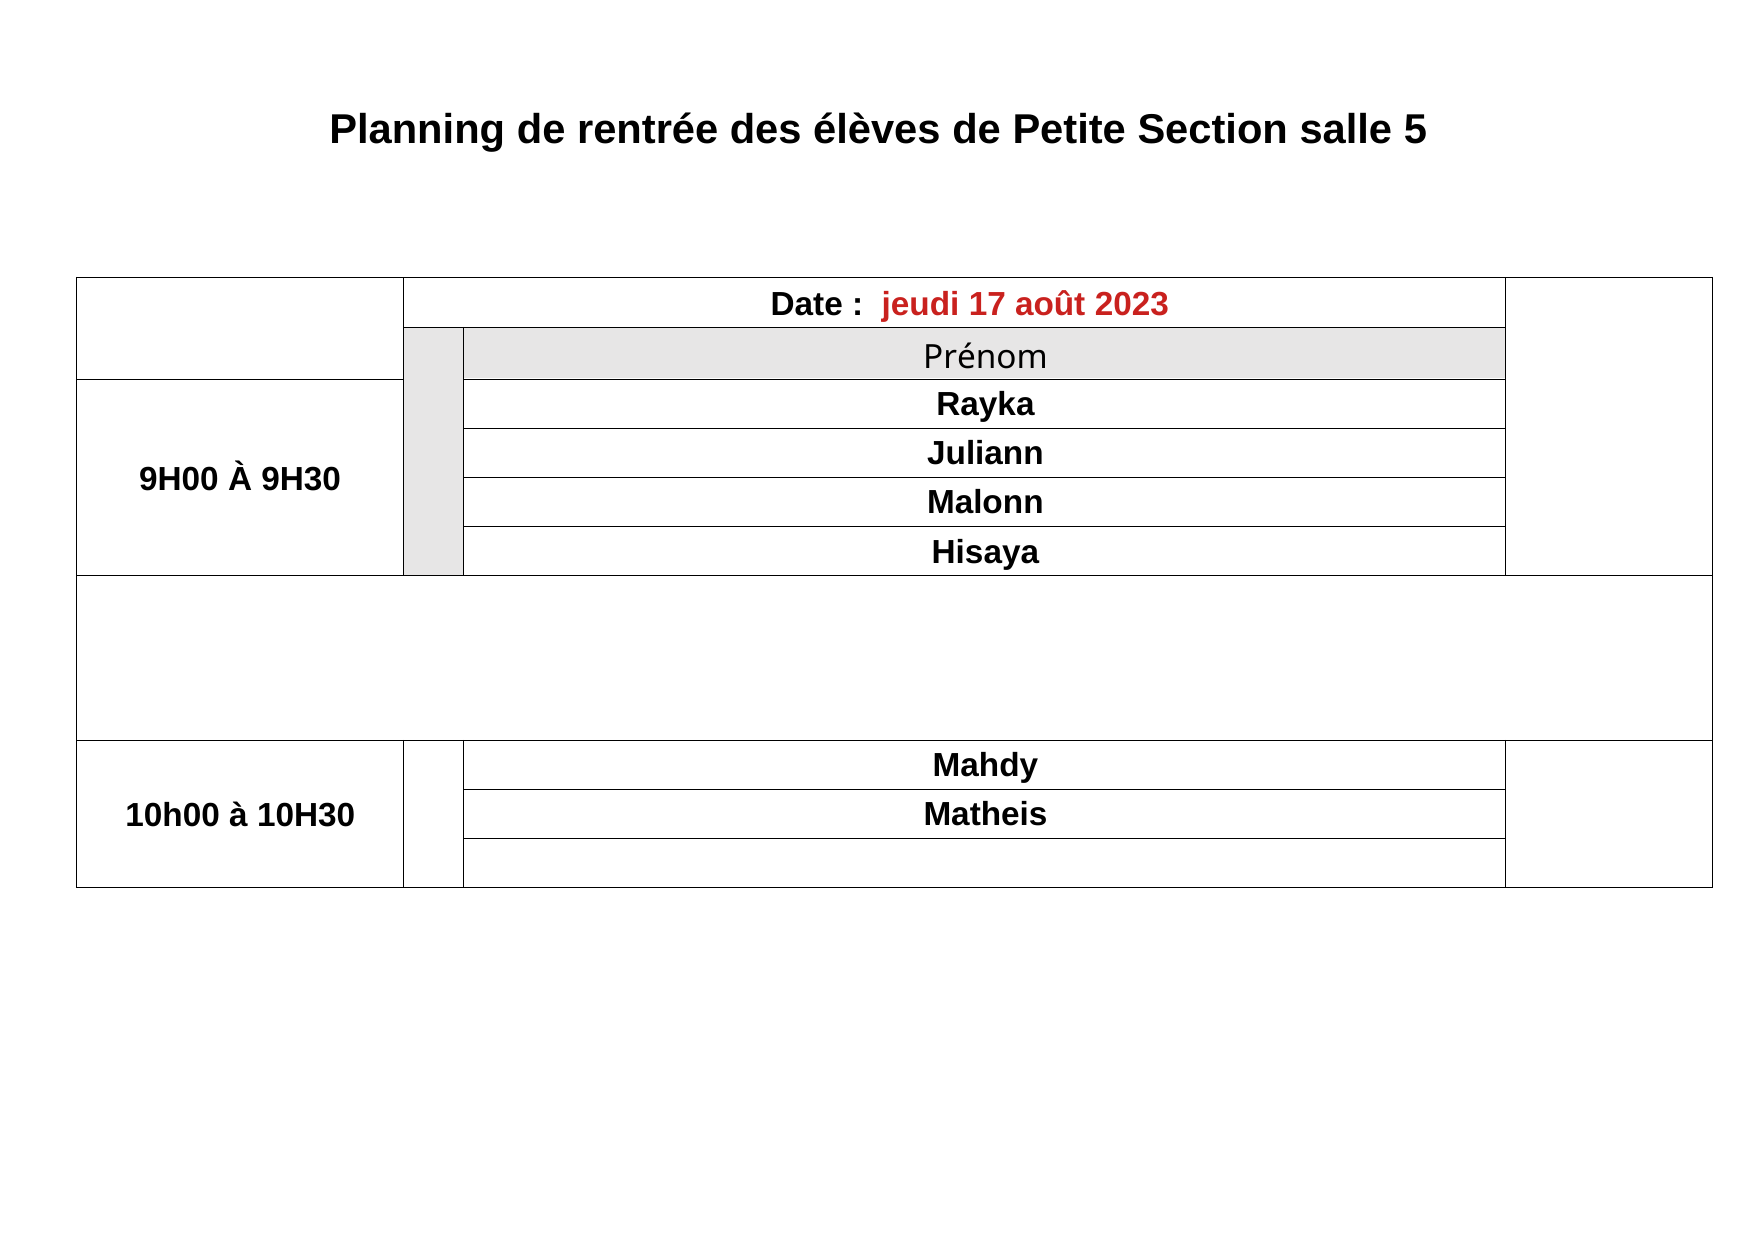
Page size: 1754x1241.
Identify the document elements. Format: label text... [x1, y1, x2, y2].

table_header Date : jeudi 17 août 2023 [404, 278, 1505, 327]
table_cell [1506, 741, 1712, 887]
table_cell Prénom [464, 328, 1505, 378]
table_cell [404, 328, 463, 575]
table_cell Matheis [464, 790, 1505, 838]
table_cell 9H00 À 9H30 [77, 380, 403, 575]
table_cell 10h00 à 10H30 [77, 741, 403, 887]
table_cell Juliann [464, 429, 1505, 477]
table_cell Malonn [464, 478, 1505, 526]
table_cell [77, 576, 1712, 740]
table_header [77, 278, 403, 378]
table_cell Mahdy [464, 741, 1505, 789]
table_cell [404, 741, 463, 887]
table_cell Rayka [464, 380, 1505, 427]
table_header [1506, 278, 1712, 575]
table_cell Hisaya [464, 527, 1505, 575]
table_cell [464, 839, 1505, 887]
